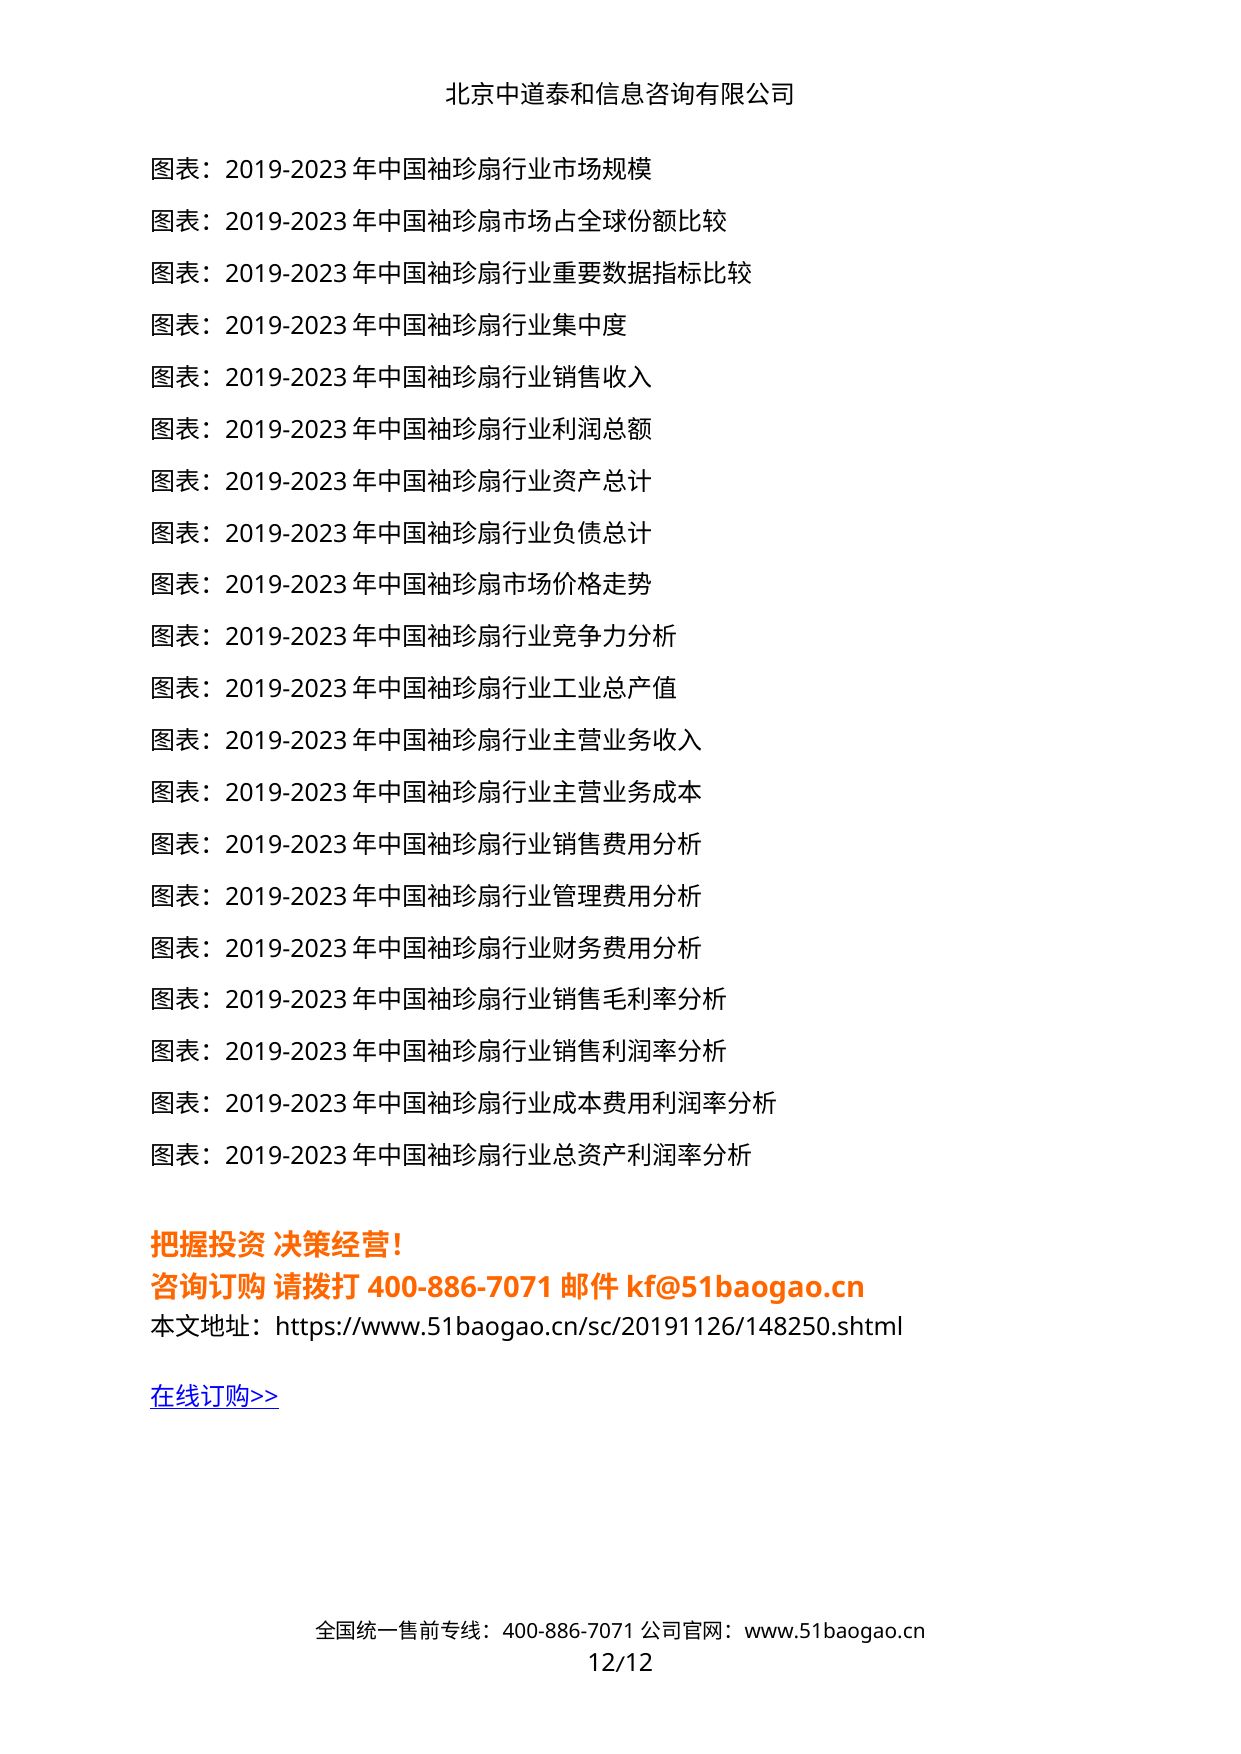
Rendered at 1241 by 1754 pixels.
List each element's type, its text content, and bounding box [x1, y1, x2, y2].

text 图表：2019-2023年中国袖珍扇行业竞争力分析 [150, 617, 1090, 653]
text 图表：2019-2023年中国袖珍扇市场价格走势 [150, 565, 1090, 601]
text 图表：2019-2023年中国袖珍扇行业财务费用分析 [150, 928, 1090, 964]
text 图表：2019-2023年中国袖珍扇行业资产总计 [150, 461, 1090, 497]
text 图表：2019-2023年中国袖珍扇行业主营业务收入 [150, 721, 1090, 757]
text 图表：2019-2023年中国袖珍扇行业主营业务成本 [150, 772, 1090, 809]
text 图表：2019-2023年中国袖珍扇行业工业总产值 [150, 669, 1090, 705]
text 把握投资 决策经营！咨询订购 请拨打 400-886-7071 邮件 kf@51baogao.cn本文地址：https://www.51baogao.cn/sc/20191126/148250.shtml [150, 1187, 1090, 1342]
text 在线订购>> [150, 1342, 1090, 1413]
text 图表：2019-2023年中国袖珍扇行业销售利润率分析 [150, 1032, 1090, 1068]
text 图表：2019-2023年中国袖珍扇行业销售收入 [150, 357, 1090, 394]
text 图表：2019-2023年中国袖珍扇行业市场规模 [150, 150, 1090, 186]
text 图表：2019-2023年中国袖珍扇行业重要数据指标比较 [150, 254, 1090, 290]
text 图表：2019-2023年中国袖珍扇市场占全球份额比较 [150, 202, 1090, 238]
text 图表：2019-2023年中国袖珍扇行业总资产利润率分析 [150, 1136, 1090, 1172]
text 图表：2019-2023年中国袖珍扇行业管理费用分析 [150, 876, 1090, 912]
text 图表：2019-2023年中国袖珍扇行业集中度 [150, 306, 1090, 342]
text 图表：2019-2023年中国袖珍扇行业负债总计 [150, 513, 1090, 549]
text 图表：2019-2023年中国袖珍扇行业销售费用分析 [150, 824, 1090, 861]
text 图表：2019-2023年中国袖珍扇行业利润总额 [150, 409, 1090, 446]
text 图表：2019-2023年中国袖珍扇行业成本费用利润率分析 [150, 1084, 1090, 1120]
text 图表：2019-2023年中国袖珍扇行业销售毛利率分析 [150, 980, 1090, 1016]
